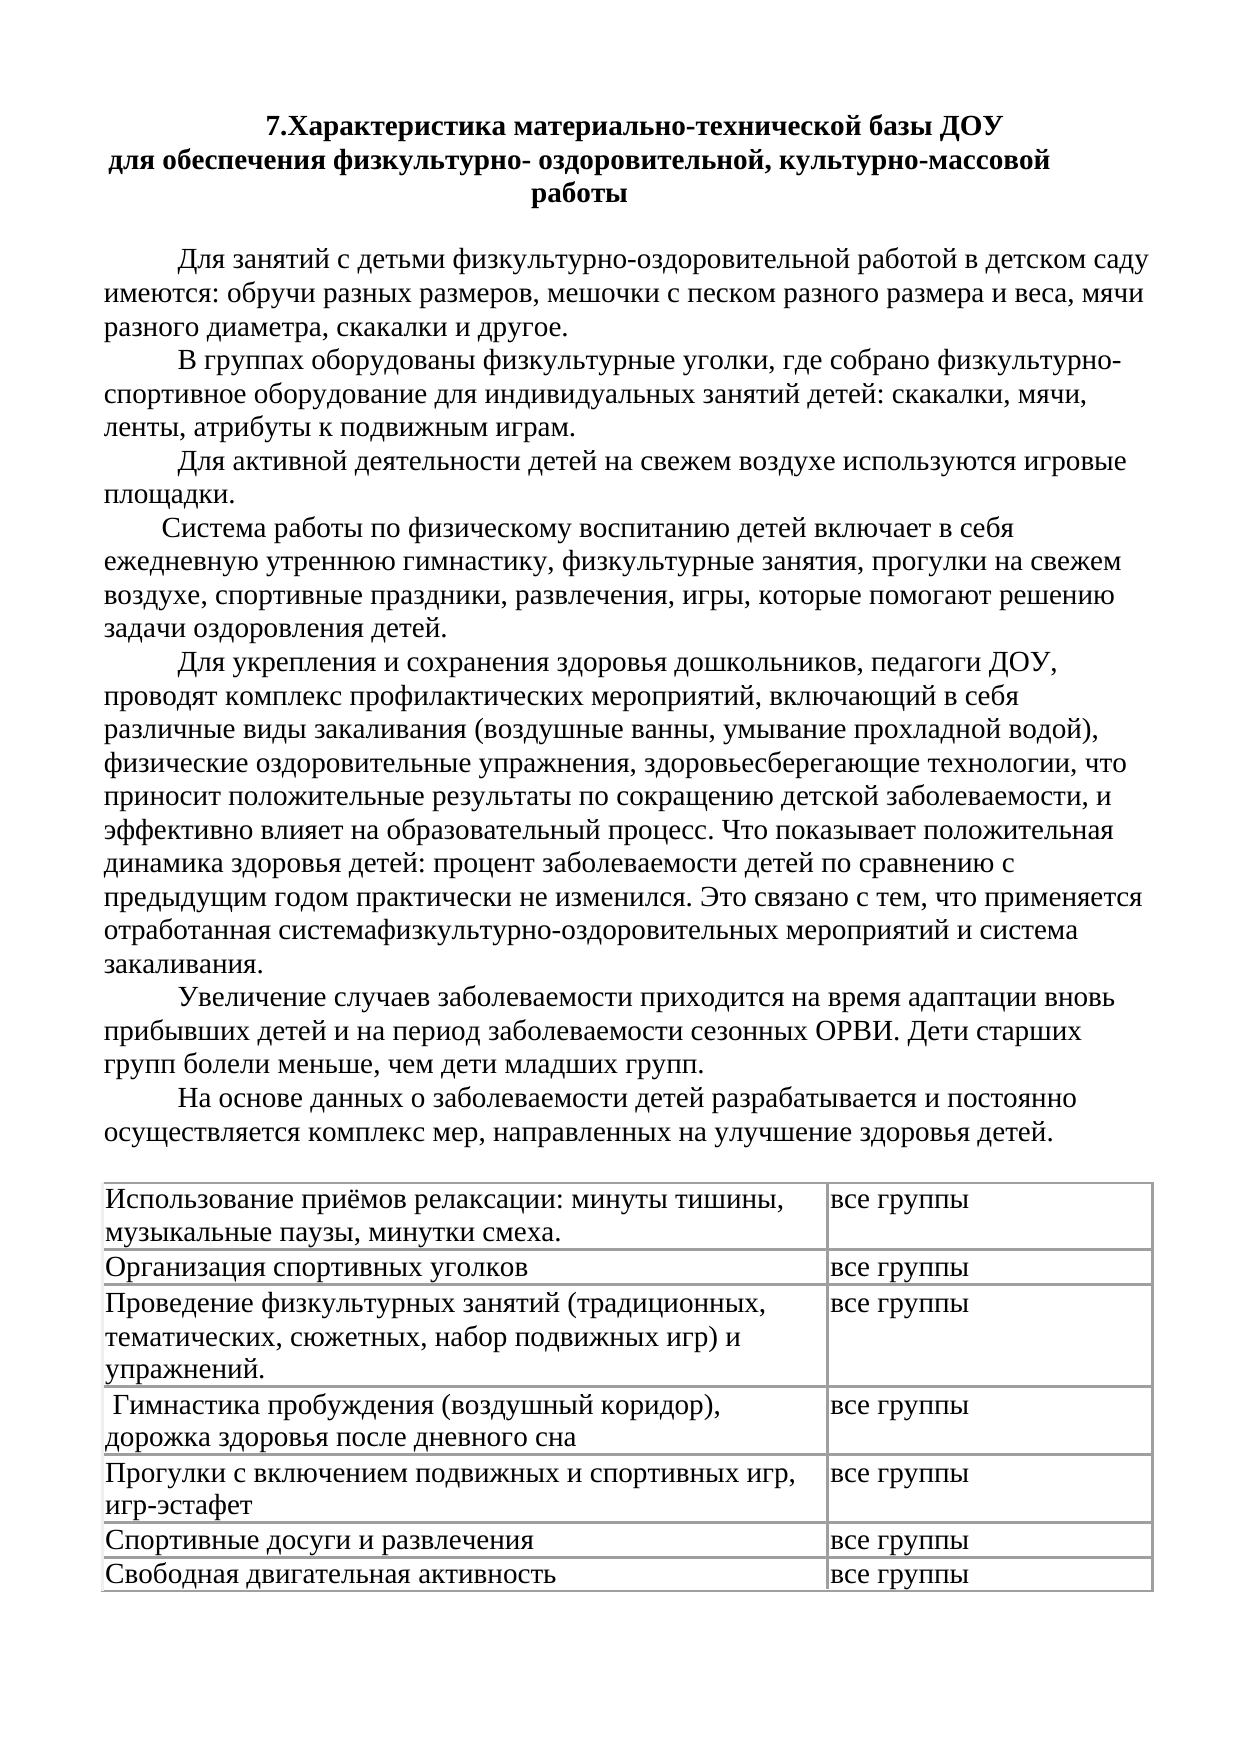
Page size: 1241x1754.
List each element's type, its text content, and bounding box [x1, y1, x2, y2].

table_cell Организация спортивных уголков [104, 1251, 826, 1282]
text Для укрепления и сохранения здоровья дошкольников, педагоги ДОУ, проводят комплекс профилактических мероприятий, включающий в себя различные виды закаливания (воздушные ванны, умывание прохладной водой), физические оздоровительные упражнения, здоровьесберегающие технологии, что приносит положительные результаты по сокращению детской заболеваемости, и эффективно влияет на образовательный процесс. Что показывает положительная динамика здоровья детей: процент заболеваемости детей по сравнению с предыдущим годом практически не изменился. Это связано с тем, что применяется отработанная системафизкультурно-оздоровительных мероприятий и система закаливания. [103, 644, 1152, 979]
text Увеличение случаев заболеваемости приходится на время адаптации вновь прибывших детей и на период заболеваемости сезонных ОРВИ. Дети старших групп болели меньше, чем дети младших групп. [103, 979, 1152, 1080]
text Для активной деятельности детей на свежем воздухе используются игровые площадки. [103, 443, 1151, 510]
text Для занятий с детьми физкультурно-оздоровительной работой в детском саду имеются: обручи разных размеров, мешочки с песком разного размера и веса, мячи разного диаметра, скакалки и другое. [103, 242, 1152, 342]
table_cell Прогулки с включением подвижных и спортивных игр, игр-эстафет [104, 1456, 826, 1521]
table_cell все группы [829, 1388, 1151, 1453]
table_cell Гимнастика пробуждения (воздушный коридор), дорожка здоровья после дневного сна [104, 1388, 826, 1453]
table_cell Свободная двигательная активность [104, 1559, 826, 1589]
table_cell все группы [829, 1286, 1151, 1385]
text На основе данных о заболеваемости детей разрабатывается и постоянно осуществляется комплекс мер, направленных на улучшение здоровья детей. [103, 1080, 1152, 1147]
table_cell Спортивные досуги и развлечения [104, 1524, 826, 1556]
text для обеспечения физкультурно- оздоровительной, культурно-массовой работы [89, 142, 1069, 209]
table_cell Проведение физкультурных занятий (традиционных, тематических, сюжетных, набор подвижных игр) и упражнений. [104, 1286, 826, 1385]
table_cell все группы [829, 1456, 1151, 1521]
table_header все группы [829, 1184, 1151, 1248]
table_cell все группы [829, 1251, 1151, 1282]
table_cell все группы [829, 1524, 1151, 1556]
text Система работы по физическому воспитанию детей включает в себя ежедневную утреннюю гимнастику, физкультурные занятия, прогулки на свежем воздухе, спортивные праздники, развлечения, игры, которые помогают решению задачи оздоровления детей. [103, 510, 1152, 644]
table_header Использование приёмов релаксации: минуты тишины, музыкальные паузы, минутки смеха. [104, 1184, 826, 1248]
text В группах оборудованы физкультурные уголки, где собрано физкультурно- спортивное оборудование для индивидуальных занятий детей: скакалки, мячи, ленты, атрибуты к подвижным играм. [103, 342, 1152, 443]
subtitle 7.Характеристика материально-технической базы ДОУ [89, 108, 1180, 142]
table_cell все группы [829, 1559, 1151, 1589]
